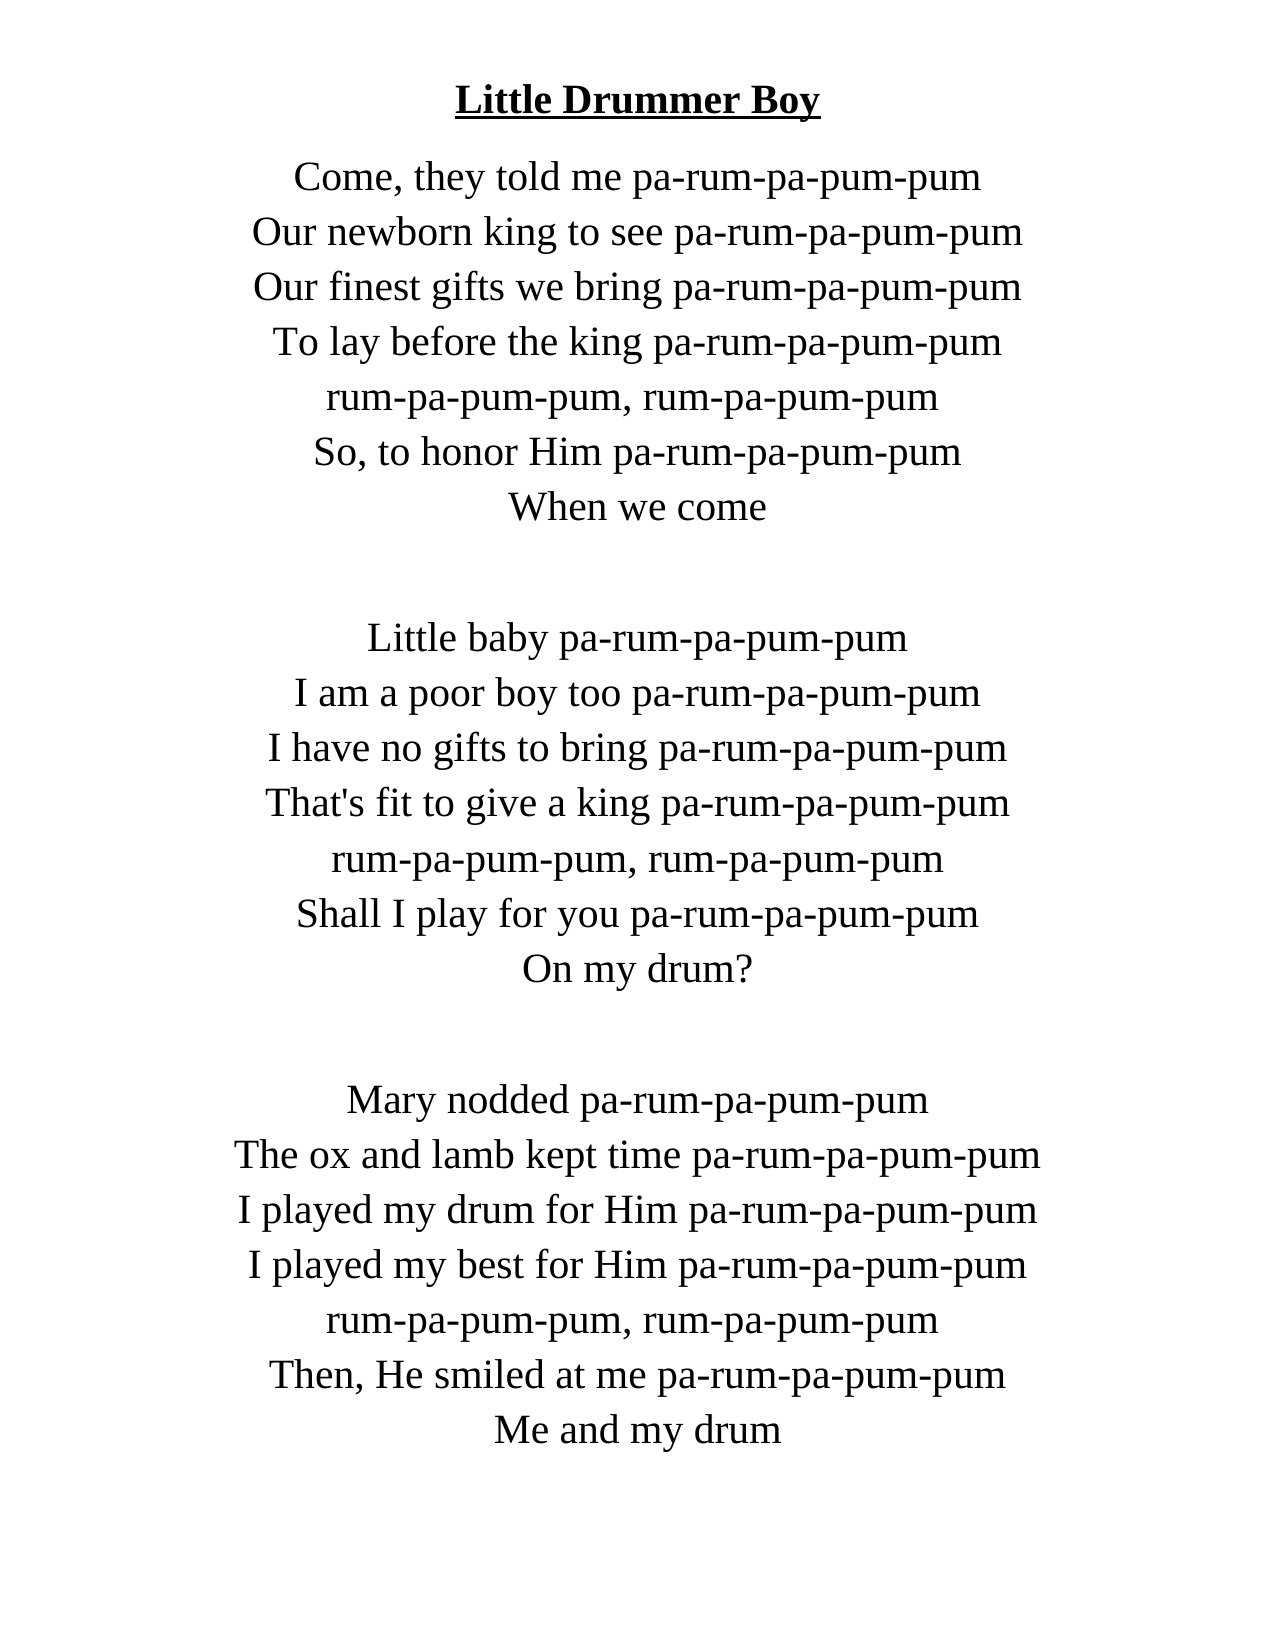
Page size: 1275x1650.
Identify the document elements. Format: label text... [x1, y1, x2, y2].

text rum-pa-pum-pum, rum-pa-pum-pum Shall I play for you pa-rum-pa-pum-pum On my drum? [75, 833, 1200, 991]
text Mary nodded pa-rum-pa-pum-pum The ox and lamb kept time pa-rum-pa-pum-pum I played my drum for Him pa-rum-pa-pum-pum I played my best for Him pa-rum-pa-pum-pum [75, 1074, 1200, 1287]
text Little baby pa-rum-pa-pum-pum I am a poor boy too pa-rum-pa-pum-pum I have no gifts to bring pa-rum-pa-pum-pum That's fit to give a king pa-rum-pa-pum-pum [75, 613, 1200, 826]
text rum-pa-pum-pum, rum-pa-pum-pum Then, He smiled at me pa-rum-pa-pum-pum Me and my drum [75, 1295, 1200, 1485]
text Little Drummer Boy [75, 75, 1200, 123]
text rum-pa-pum-pum, rum-pa-pum-pum So, to honor Him pa-rum-pa-pum-pum When we come [75, 371, 1200, 529]
text Come, they told me pa-rum-pa-pum-pum Our newborn king to see pa-rum-pa-pum-pum Our finest gifts we bring pa-rum-pa-pum-pum To lay before the king pa-rum-pa-pum-pum [75, 151, 1200, 364]
